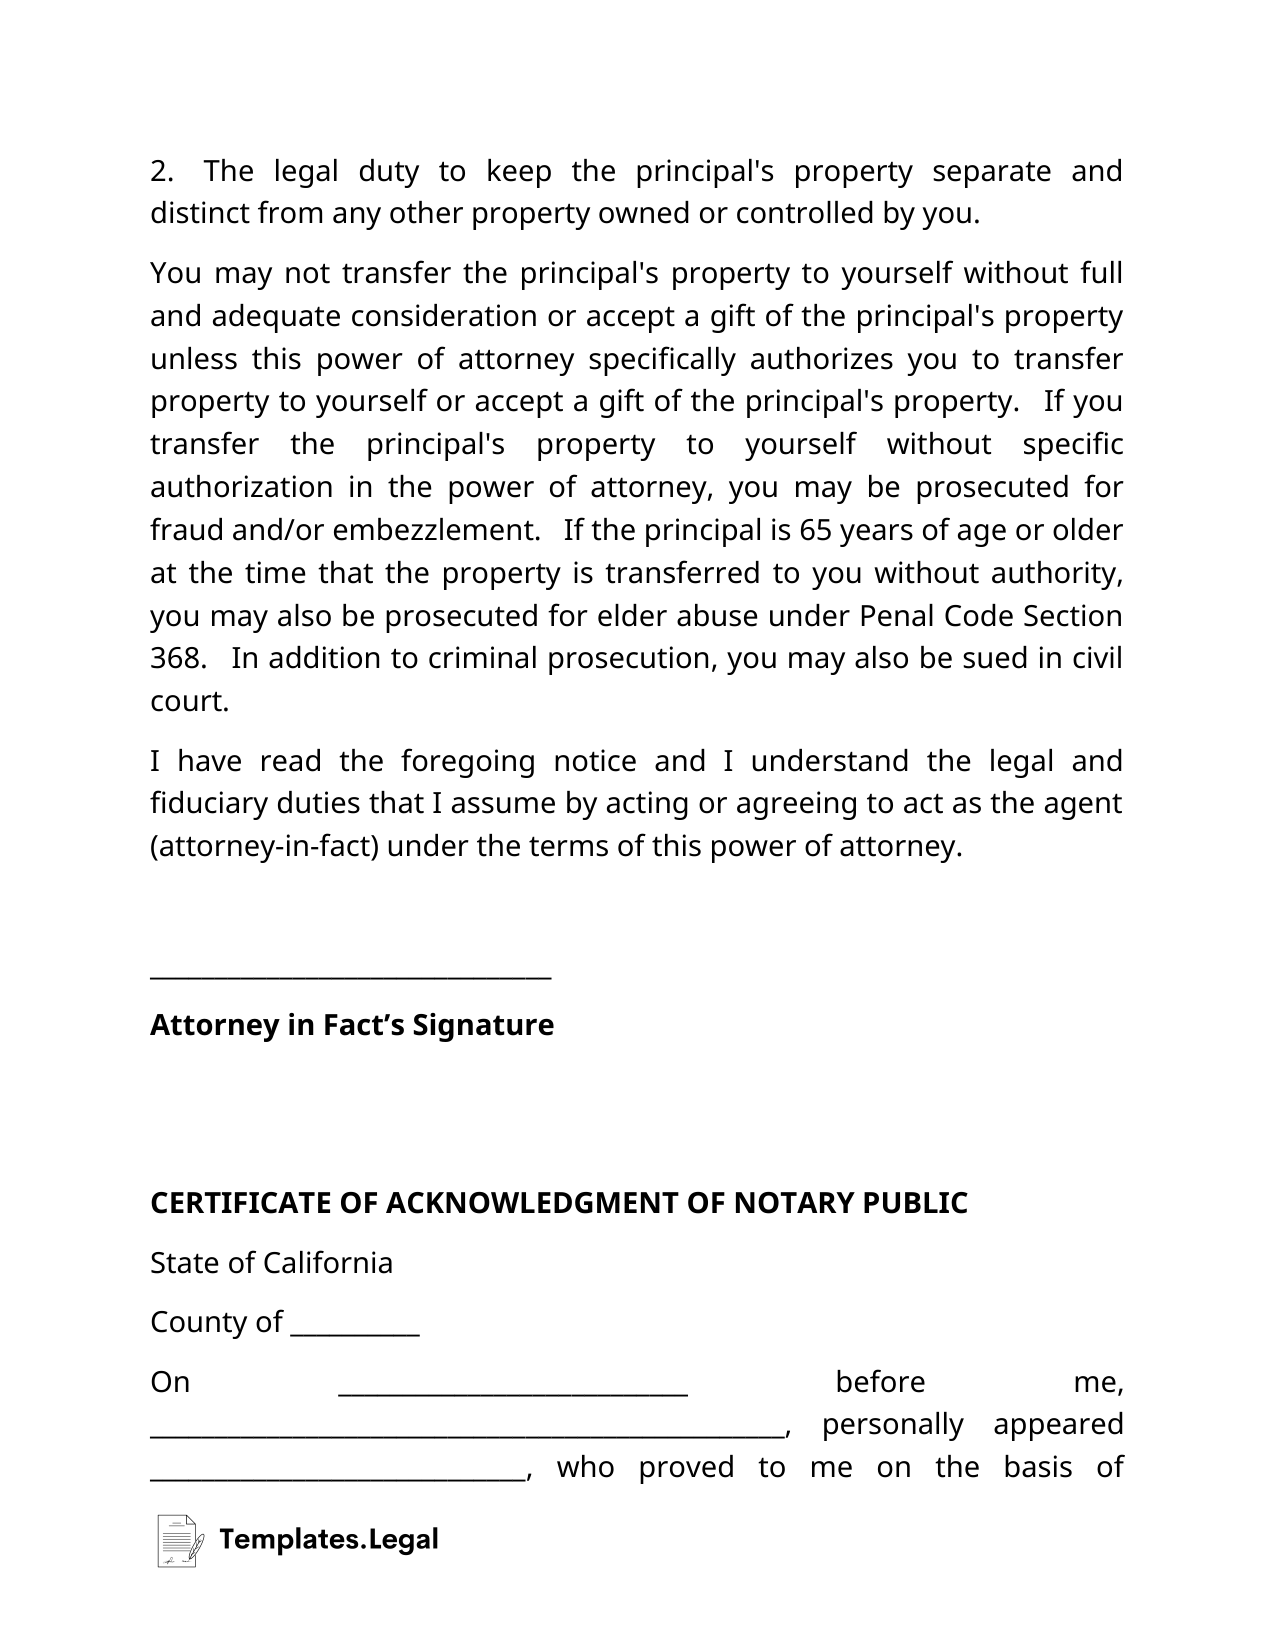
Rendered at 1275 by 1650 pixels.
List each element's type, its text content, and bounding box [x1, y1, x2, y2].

text 2. The legal duty to keep the principal's property separate and distinct from any other property owned or controlled by you. [150, 150, 1125, 232]
text Attorney in Fact’s Signature [150, 1004, 1125, 1044]
text I have read the foregoing notice and I understand the legal and fiduciary duties that I assume by acting or agreeing to act as the agent (attorney-in-fact) under the terms of this power of attorney. [150, 740, 1125, 865]
text CERTIFICATE OF ACKNOWLEDGMENT OF NOTARY PUBLIC [150, 1182, 1125, 1222]
text _______________________________ [150, 944, 1125, 984]
text County of __________ [150, 1301, 1125, 1341]
picture [150, 1507, 445, 1575]
text You may not transfer the principal's property to yourself without full and adequate consideration or accept a gift of the principal's property unless this power of attorney specifically authorizes you to transfer property to yourself or accept a gift of the principal's property. If you transfer the principal's property to yourself without specific authorization in the power of attorney, you may be prosecuted for fraud and/or embezzlement. If the principal is 65 years of age or older at the time that the property is transferred to you without authority, you may also be prosecuted for elder abuse under Penal Code Section 368. In addition to criminal prosecution, you may also be sued in civil court. [150, 252, 1125, 720]
text State of California [150, 1242, 1125, 1282]
